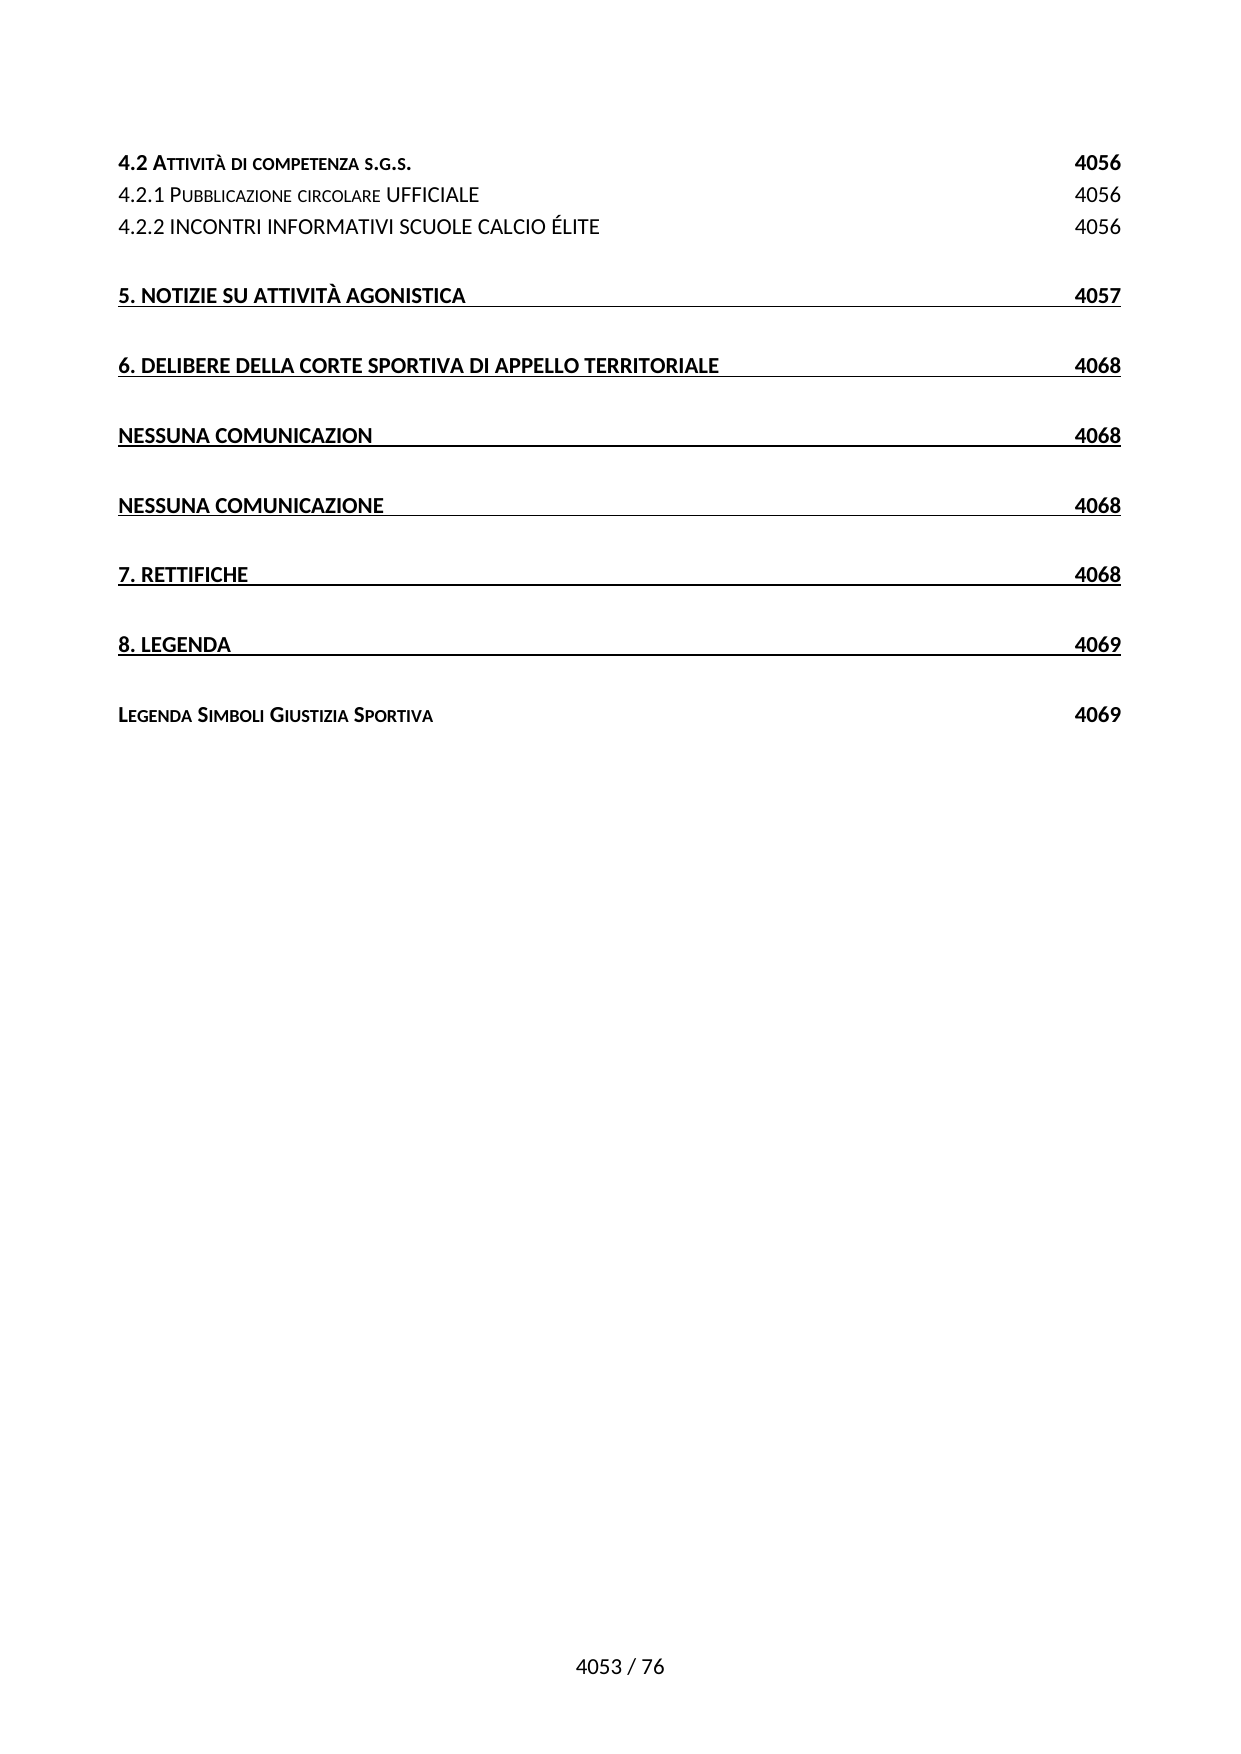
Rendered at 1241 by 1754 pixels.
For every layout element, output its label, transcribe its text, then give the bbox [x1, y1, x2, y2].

text Nessuna Comunicazione 4068 [118, 491, 1122, 519]
text Nessuna Comunicazion 4068 [118, 421, 1122, 449]
text Legenda Simboli Giustizia Sportiva 4069 [118, 700, 1122, 728]
text 5. Notizie su Attività Agonistica 4057 [118, 282, 1122, 310]
text 4.2.2 INCONTRI INFORMATIVI SCUOLE CALCIO ÉLITE 4056 [118, 212, 1122, 240]
text 6. Delibere della Corte Sportiva di Appello Territoriale 4068 [118, 351, 1122, 379]
text 7. Rettifiche 4068 [118, 560, 1122, 588]
text 4.2.1 Pubblicazione circolare UFFICIALE 4056 [118, 180, 1122, 208]
text 4.2 Attività di competenza s.g.s. 4056 [118, 148, 1122, 176]
text 8. Legenda 4069 [118, 630, 1122, 658]
